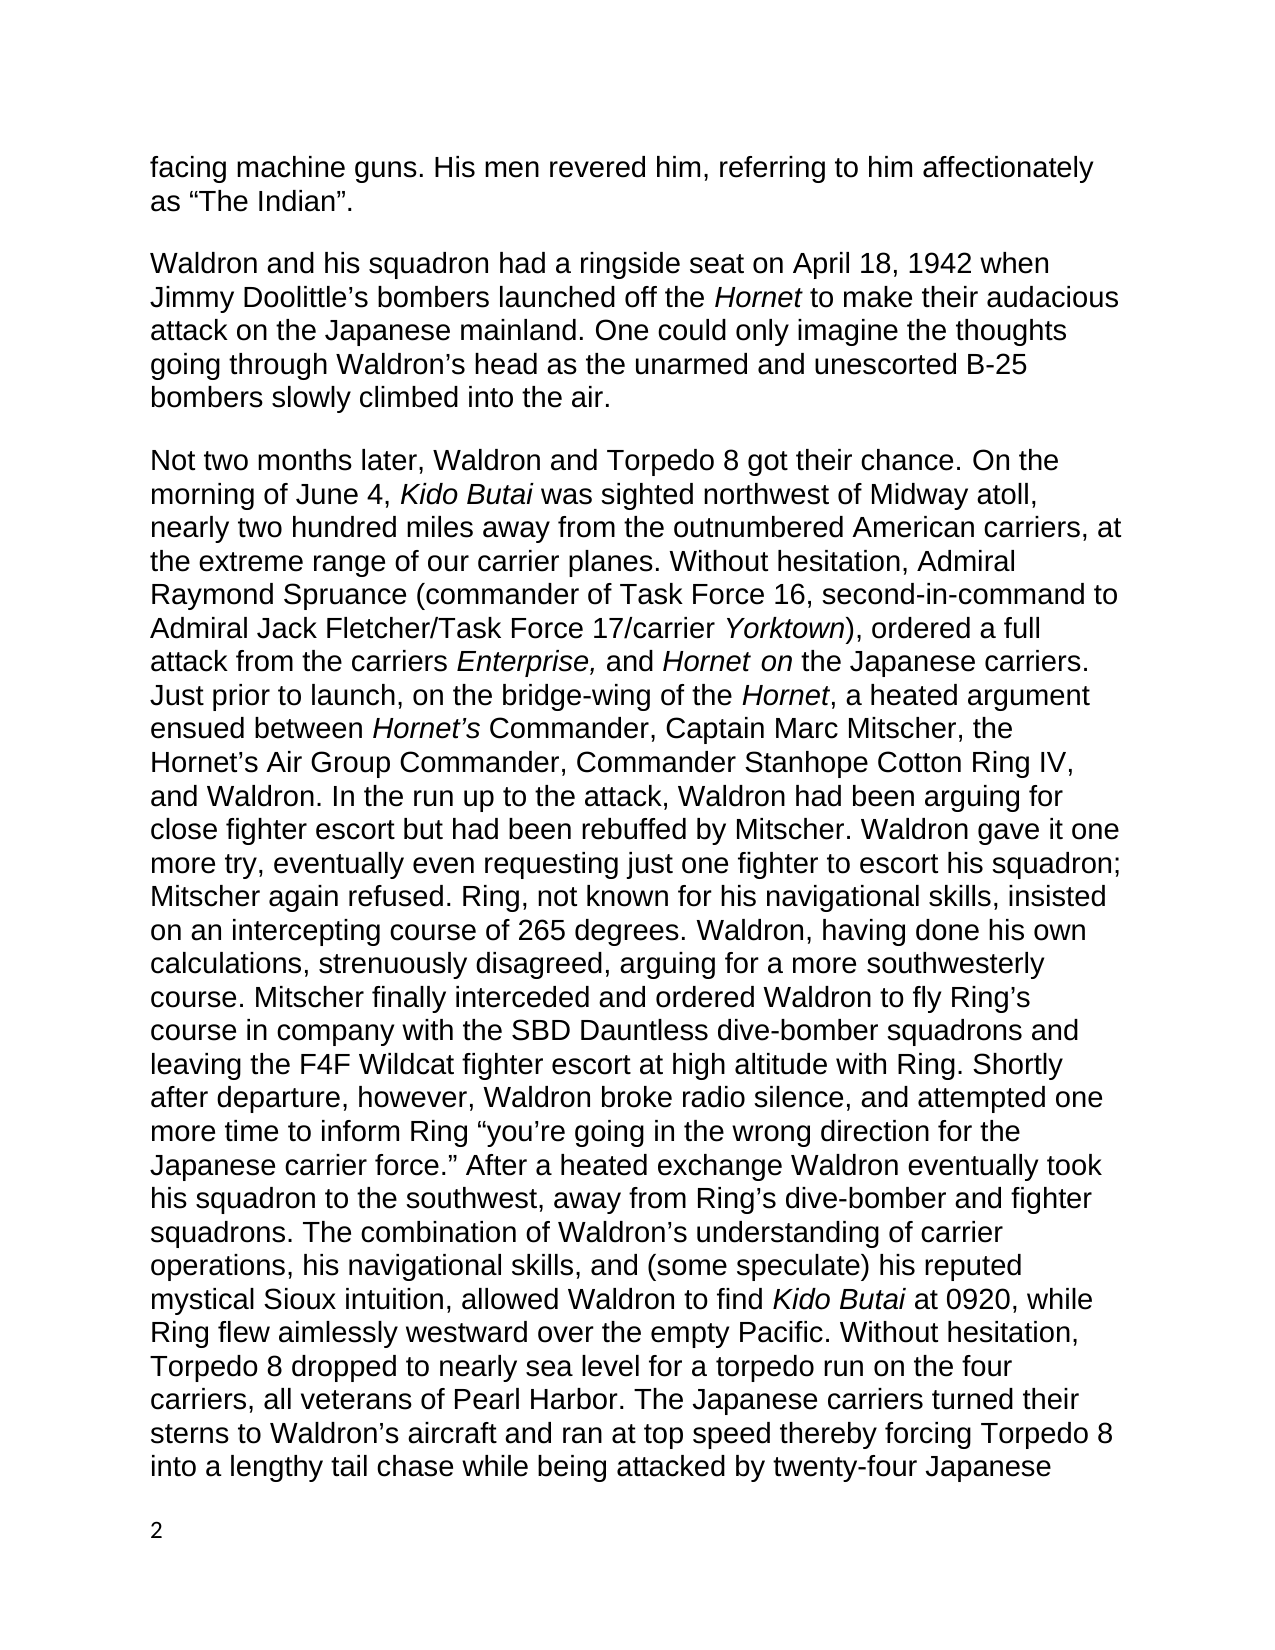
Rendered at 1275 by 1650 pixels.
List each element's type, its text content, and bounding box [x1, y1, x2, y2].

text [150, 443, 1125, 1483]
text Waldron and his squadron had a ringside seat on April 18, 1942 when Jimmy Doolittle’s bombers launched off the Hornet to make their audacious attack on the Japanese mainland. One could only imagine the thoughts going through Waldron’s head as the unarmed and unescorted B-25 bombers slowly climbed into the air. [150, 246, 1125, 414]
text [150, 150, 1125, 217]
